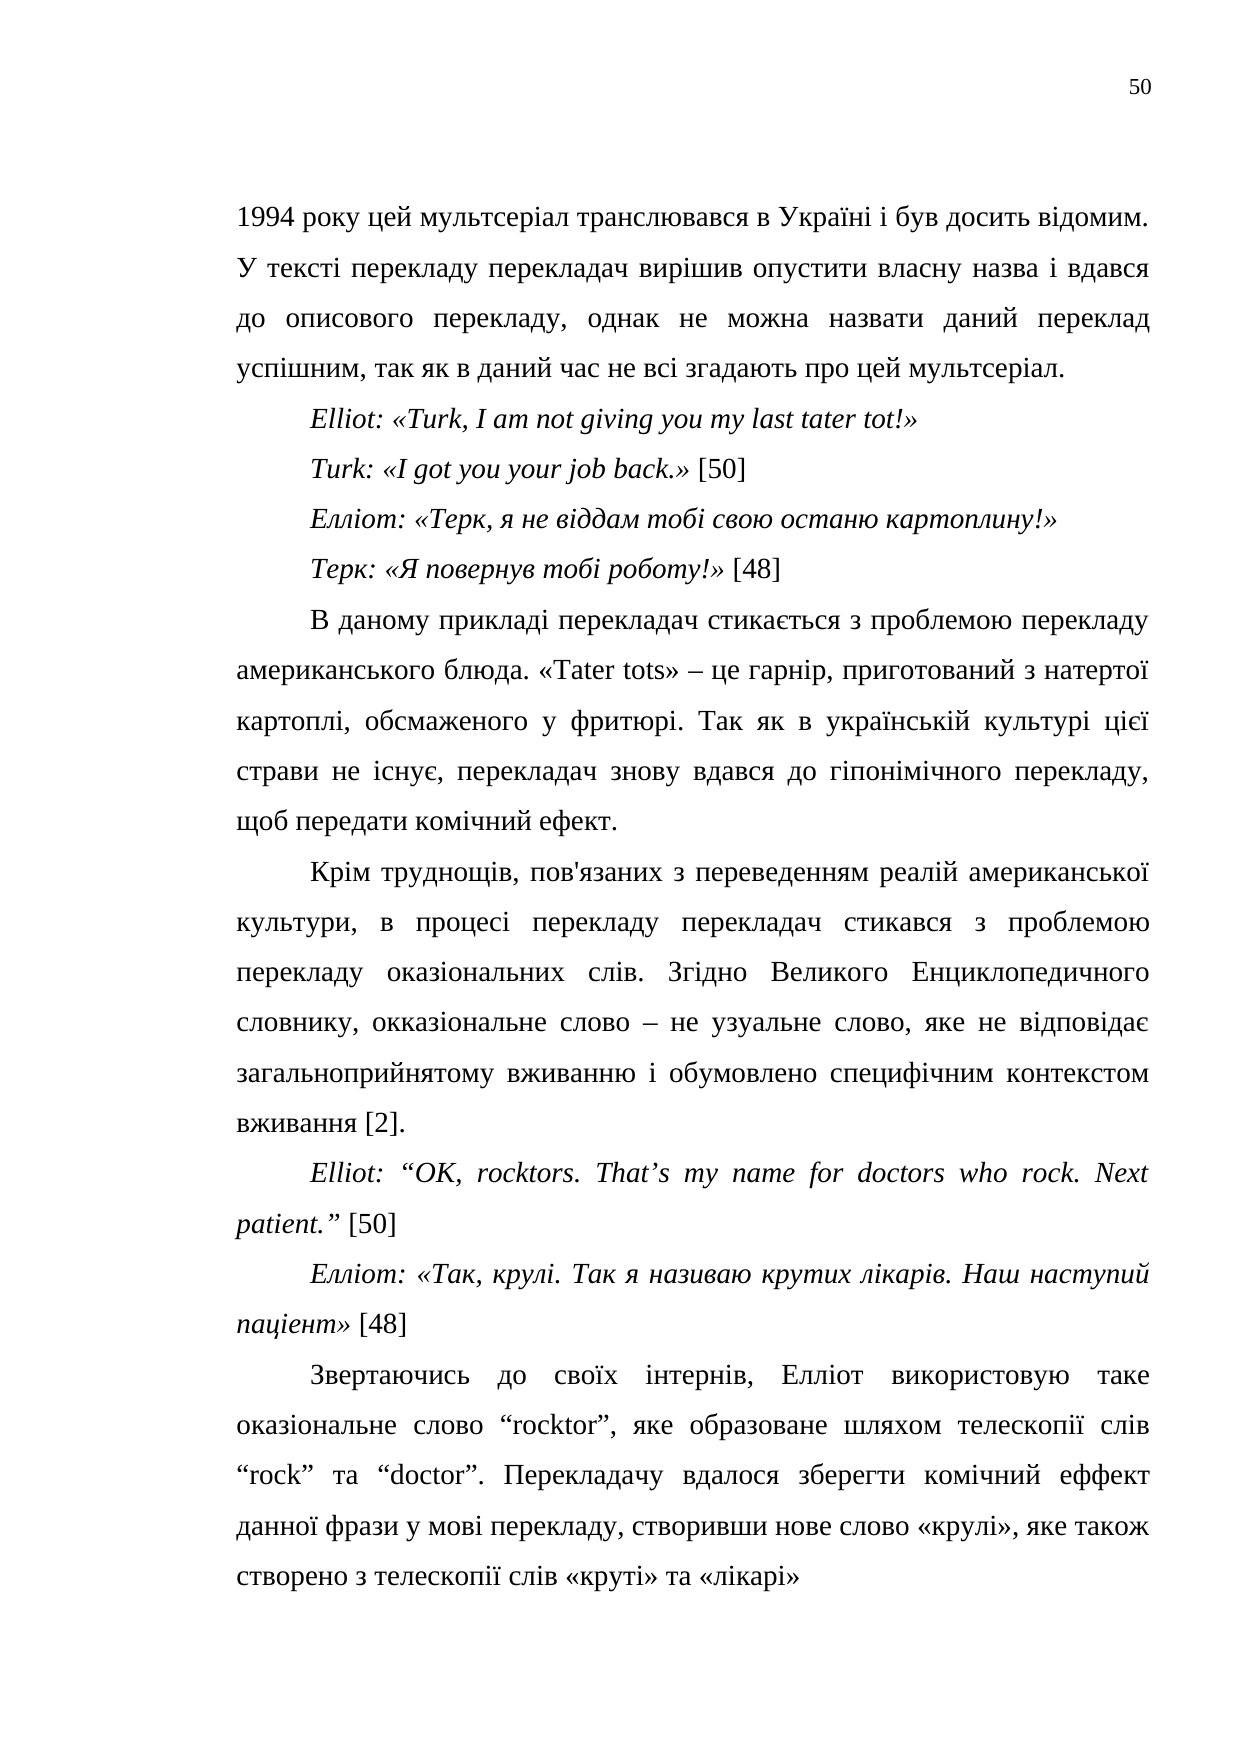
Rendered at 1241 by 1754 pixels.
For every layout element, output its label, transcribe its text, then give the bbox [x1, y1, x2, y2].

text Елліот: «Терк, я не віддам тобі свою останю картоплину!» Терк: «Я повернув тобі роботу!» [48] [310, 501, 1060, 585]
text Звертаючись до своїх інтернів, Елліот використовую таке оказіональне слово “rocktor”, яке образоване шляхом телескопії слів “rock” та “doctor”. Перекладачу вдалося зберегти комічний еффект данної фрази у мові перекладу, створивши нове слово «крулі», яке також створено з телескопії слів «круті» та «лікарі» [236, 1357, 1150, 1592]
text Елліот: «Так, крулі. Так я називаю крутих лікарів. Наш наступий паціент» [48] [236, 1256, 1150, 1340]
text Elliot: “OK, rocktors. That’s my name for doctors who rock. Next patient.” [50] [236, 1156, 1149, 1239]
text Elliot: «Turk, I am not giving you my last tater tot!» Turk: «I got you your job back.» [50] [310, 401, 920, 484]
text В даному прикладі перекладач стикається з проблемою перекладу американського блюда. «Tater tots» – це гарнір, приготований з натертої картоплі, обсмаженого у фритюрі. Так як в українській культурі цієї страви не існує, перекладач знову вдався до гіпонімічного перекладу, щоб передати комічний ефект. [236, 602, 1150, 837]
text Крім труднощів, пов'язаних з переведенням реалій американської культури, в процесі перекладу перекладач стикався з проблемою перекладу оказіональних слів. Згідно Великого Енциклопедичного словнику, окказіональне слово – не узуальне слово, яке не відповідає загальноприйнятому вживанню і обумовлено специфічним контекстом вживання [2]. [236, 854, 1150, 1139]
text 1994 року цей мультсеріал транслювався в Україні і був досить відомим. У тексті перекладу перекладач вирішив опустити власну назва і вдався до описового перекладу, однак не можна назвати даний переклад успішним, так як в даний час не всі згадають про цей мультсеріал. [236, 199, 1150, 384]
